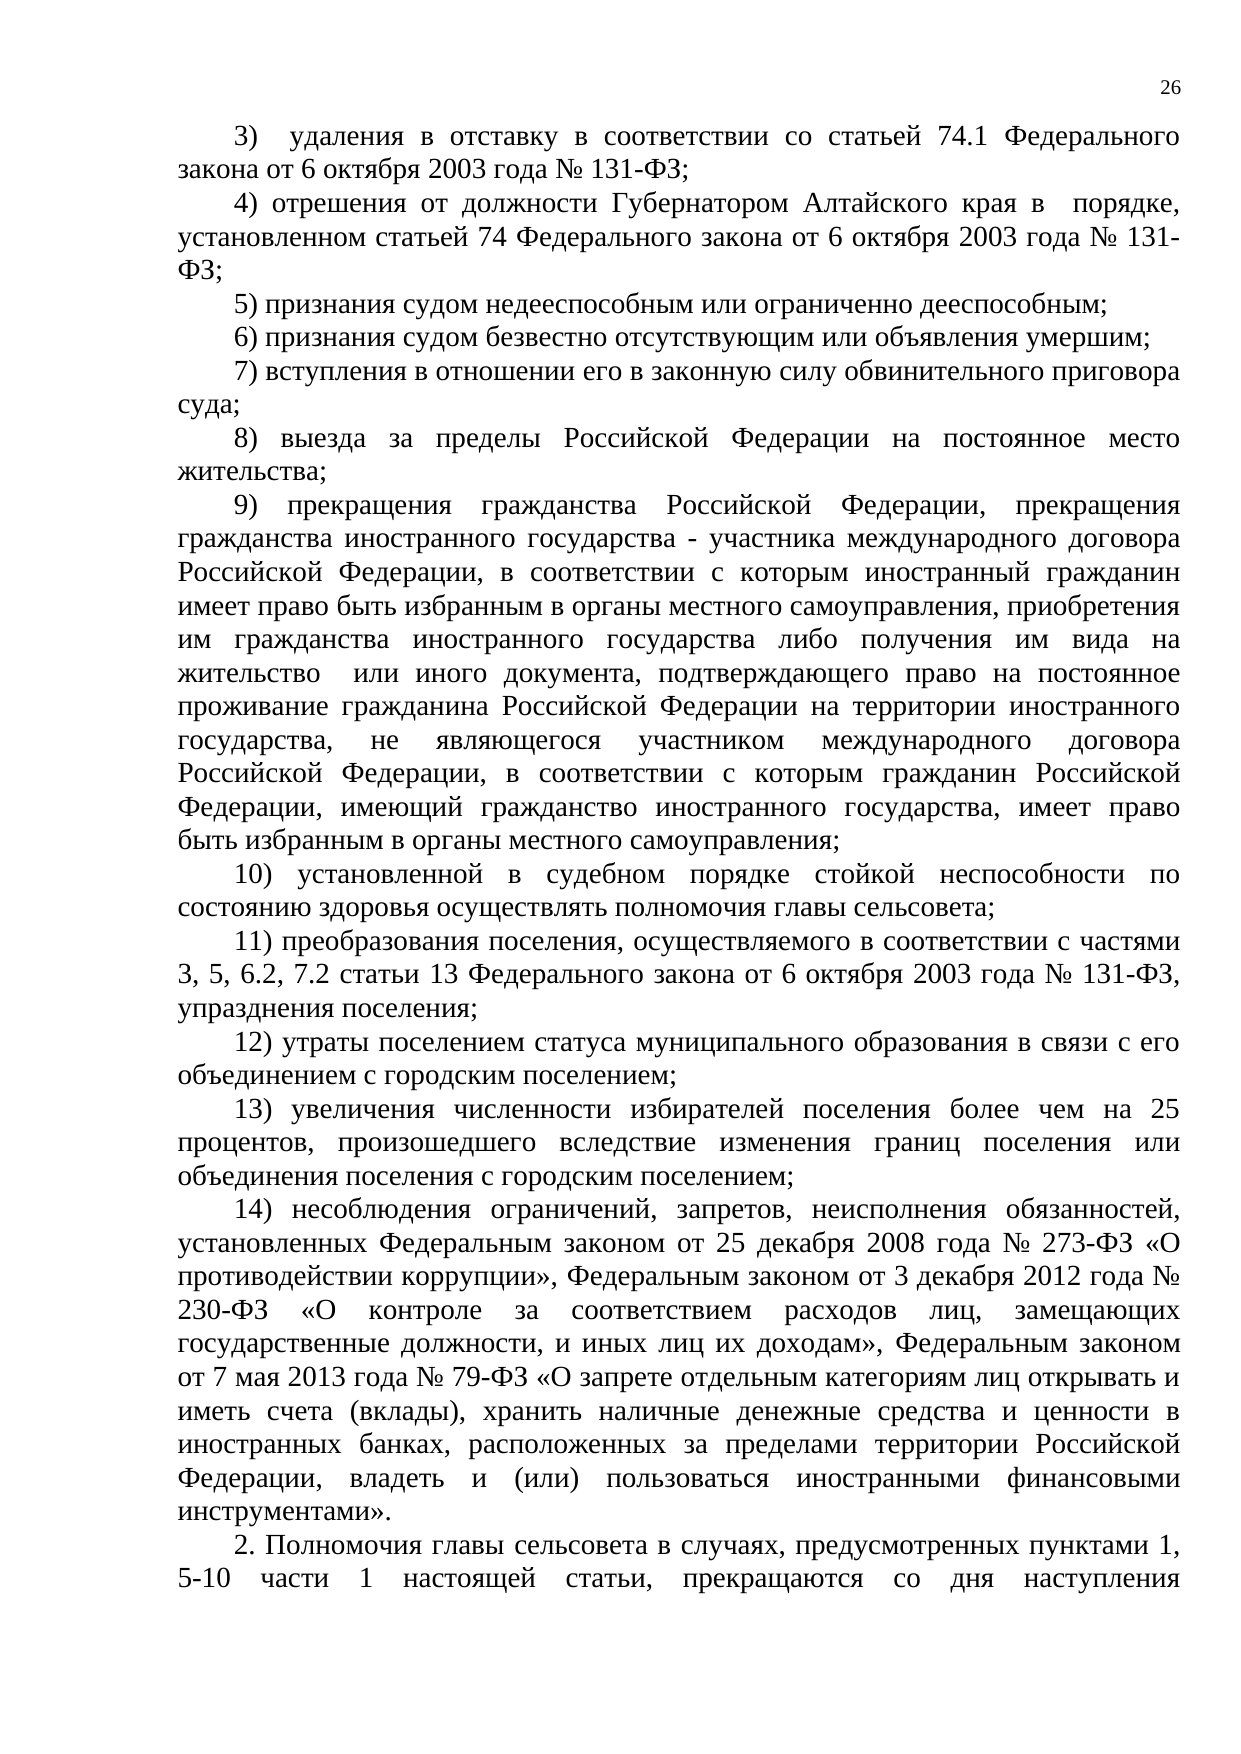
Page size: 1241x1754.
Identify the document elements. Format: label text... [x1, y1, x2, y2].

text 9) прекращения гражданства Российской Федерации, прекращения гражданства иностранного государства - участника международного договора Российской Федерации, в соответствии с которым иностранный гражданин имеет право быть избранным в органы местного самоуправления, приобретения им гражданства иностранного государства либо получения им вида на жительство или иного документа, подтверждающего право на постоянное проживание гражданина Российской Федерации на территории иностранного государства, не являющегося участником международного договора Российской Федерации, в соответствии с которым гражданин Российской Федерации, имеющий гражданство иностранного государства, имеет право быть избранным в органы местного самоуправления; [177, 487, 1181, 856]
text 13) увеличения численности избирателей поселения более чем на 25 процентов, произошедшего вследствие изменения границ поселения или объединения поселения с городским поселением; [177, 1091, 1181, 1191]
text 8) выезда за пределы Российской Федерации на постоянное место жительства; [177, 420, 1181, 487]
text 7) вступления в отношении его в законную силу обвинительного приговора суда; [177, 353, 1181, 420]
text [177, 1527, 1181, 1594]
text 11) преобразования поселения, осуществляемого в соответствии с частями 3, 5, 6.2, 7.2 статьи 13 Федерального закона от 6 октября 2003 года № 131-ФЗ, упразднения поселения; [177, 923, 1181, 1024]
text 12) утраты поселением статуса муниципального образования в связи с его объединением с городским поселением; [177, 1024, 1181, 1091]
text 10) установленной в судебном порядке стойкой неспособности по состоянию здоровья осуществлять полномочия главы сельсовета; [177, 856, 1181, 923]
text 4) отрешения от должности Губернатором Алтайского края в порядке, установленном статьей 74 Федерального закона от 6 октября 2003 года № 131-ФЗ; [177, 185, 1181, 286]
text 14) несоблюдения ограничений, запретов, неисполнения обязанностей, установленных Федеральным законом от 25 декабря 2008 года № 273-ФЗ «О противодействии коррупции», Федеральным законом от 3 декабря 2012 года № 230-ФЗ «О контроле за соответствием расходов лиц, замещающих государственные должности, и иных лиц их доходам», Федеральным законом от 7 мая 2013 года № 79-ФЗ «О запрете отдельным категориям лиц открывать и иметь счета (вклады), хранить наличные денежные средства и ценности в иностранных банках, расположенных за пределами территории Российской Федерации, владеть и (или) пользоваться иностранными финансовыми инструментами». [177, 1191, 1181, 1527]
text 3) удаления в отставку в соответствии со статьей 74.1 Федерального закона от 6 октября 2003 года № 131-ФЗ; [177, 118, 1181, 185]
text 6) признания судом безвестно отсутствующим или объявления умершим; [177, 319, 1181, 353]
text 5) признания судом недееспособным или ограниченно дееспособным; [177, 286, 1181, 319]
